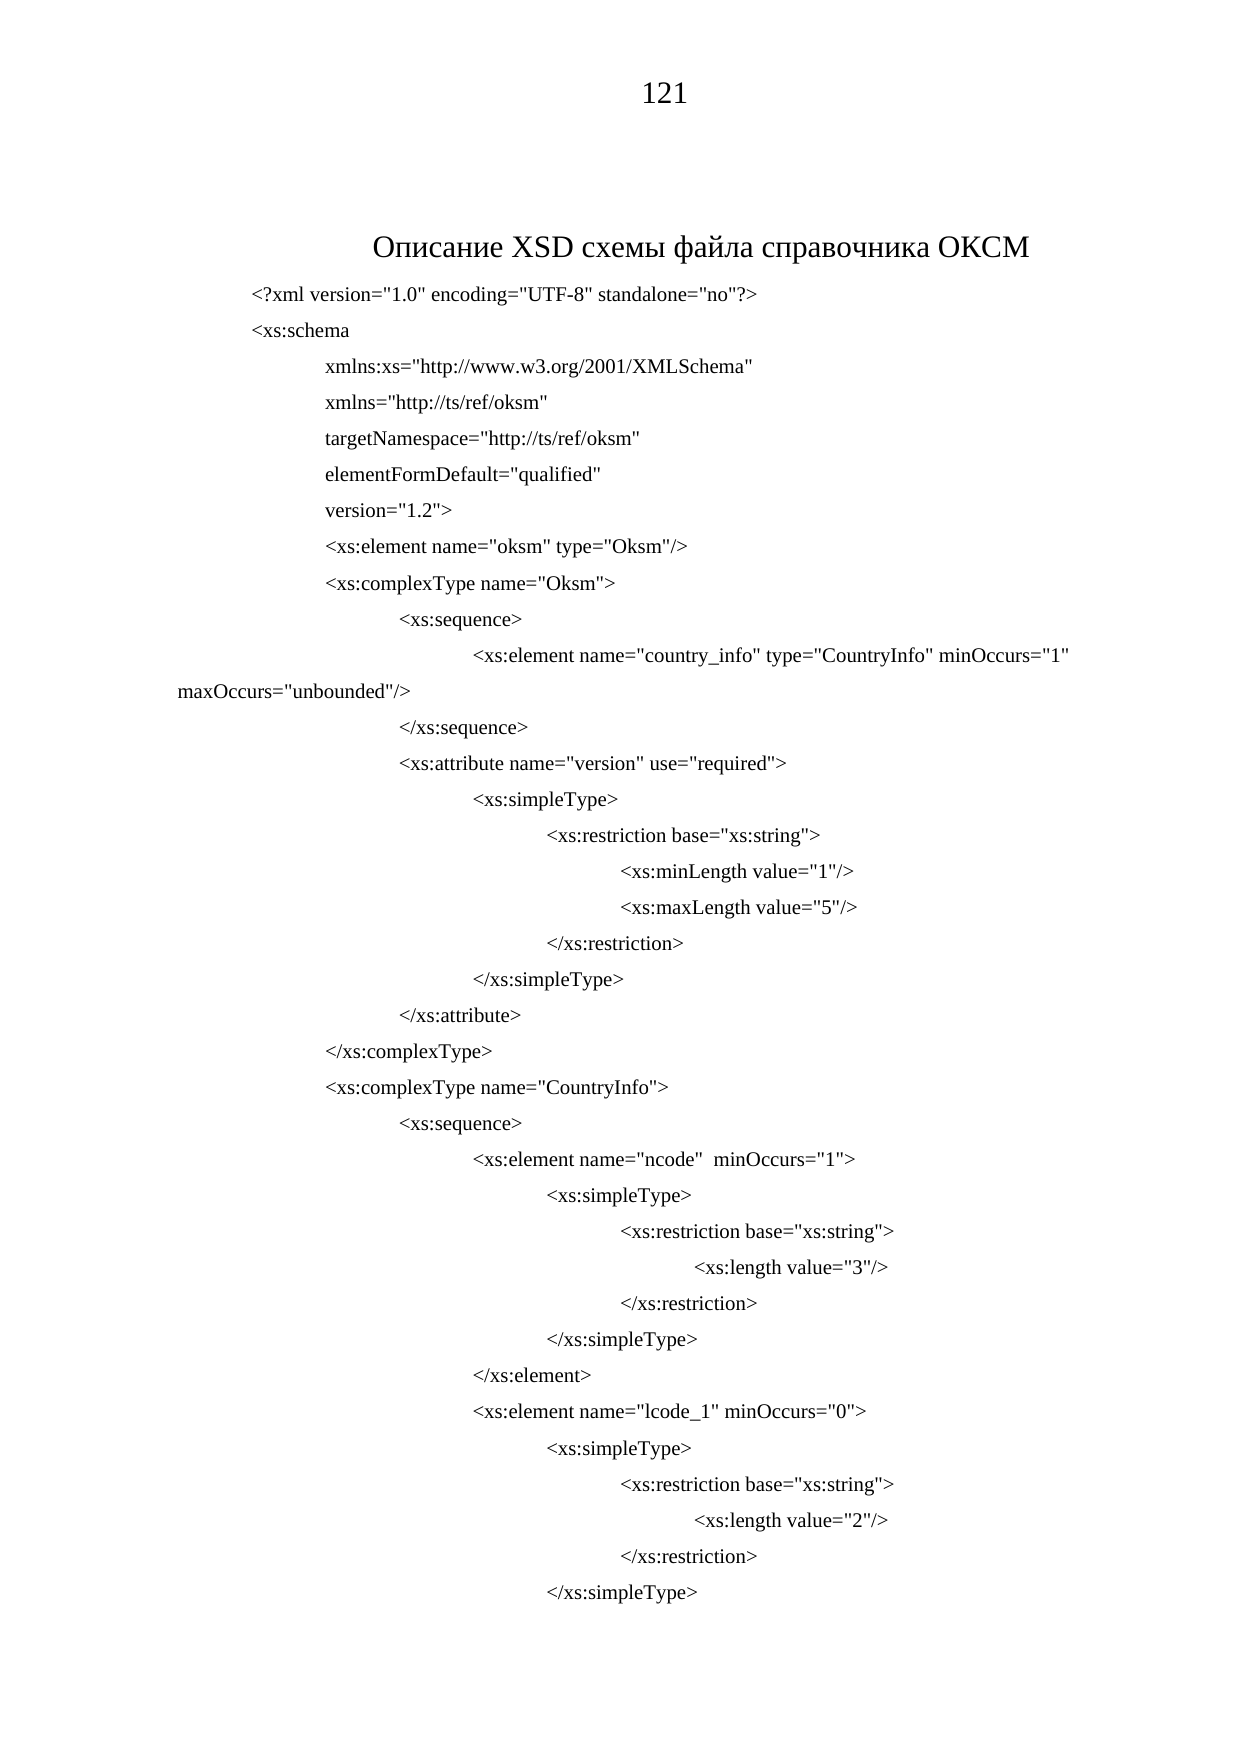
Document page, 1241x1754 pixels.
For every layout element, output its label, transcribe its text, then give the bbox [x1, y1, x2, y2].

text <xs:simpleType> [177, 1183, 1152, 1207]
text </xs:sequence> [177, 715, 1152, 739]
text <xs:element name="lcode_1" minOccurs="0"> [177, 1399, 1152, 1423]
text <xs:sequence> [177, 607, 1152, 631]
text </xs:complexType> [177, 1039, 1152, 1063]
text <xs:element name="ncode" minOccurs="1"> [177, 1147, 1152, 1171]
text </xs:simpleType> [177, 967, 1152, 991]
text </xs:restriction> [177, 1291, 1152, 1315]
text xmlns="http://ts/ref/oksm" [177, 390, 1152, 414]
text <xs:restriction base="xs:string"> [177, 823, 1152, 847]
text <xs:element name="oksm" type="Oksm"/> [177, 534, 1152, 558]
text version="1.2"> [177, 498, 1152, 522]
text <xs:sequence> [177, 1111, 1152, 1135]
text </xs:simpleType> [177, 1580, 1152, 1604]
text <xs:complexType name="Oksm"> [177, 571, 1152, 594]
text <xs:simpleType> [177, 787, 1152, 811]
text <xs:simpleType> [177, 1436, 1152, 1459]
text </xs:simpleType> [177, 1327, 1152, 1351]
text xmlns:xs="http://www.w3.org/2001/XMLSchema" [177, 354, 1152, 378]
text <xs:attribute name="version" use="required"> [177, 751, 1152, 775]
text <xs:minLength value="1"/> [177, 859, 1152, 883]
text <?xml version="1.0" encoding="UTF-8" standalone="no"?> [177, 282, 1152, 306]
text <xs:length value="2"/> [177, 1508, 1152, 1532]
text <xs:restriction base="xs:string"> [177, 1219, 1152, 1243]
text elementFormDefault="qualified" [177, 462, 1152, 486]
text <xs:complexType name="CountryInfo"> [177, 1075, 1152, 1099]
text <xs:maxLength value="5"/> [177, 895, 1152, 919]
text targetNamespace="http://ts/ref/oksm" [177, 426, 1152, 450]
text <xs:restriction base="xs:string"> [177, 1472, 1152, 1496]
text <xs:length value="3"/> [177, 1255, 1152, 1279]
text </xs:element> [177, 1363, 1152, 1387]
subtitle Описание XSD схемы файла справочника ОКСМ [177, 228, 1152, 264]
text </xs:attribute> [177, 1003, 1152, 1027]
text <xs:schema [177, 318, 1152, 342]
text </xs:restriction> [177, 931, 1152, 955]
text <xs:element name="country_info" type="CountryInfo" minOccurs="1" maxOccurs="unbounded"/> [177, 643, 1152, 703]
text </xs:restriction> [177, 1544, 1152, 1568]
